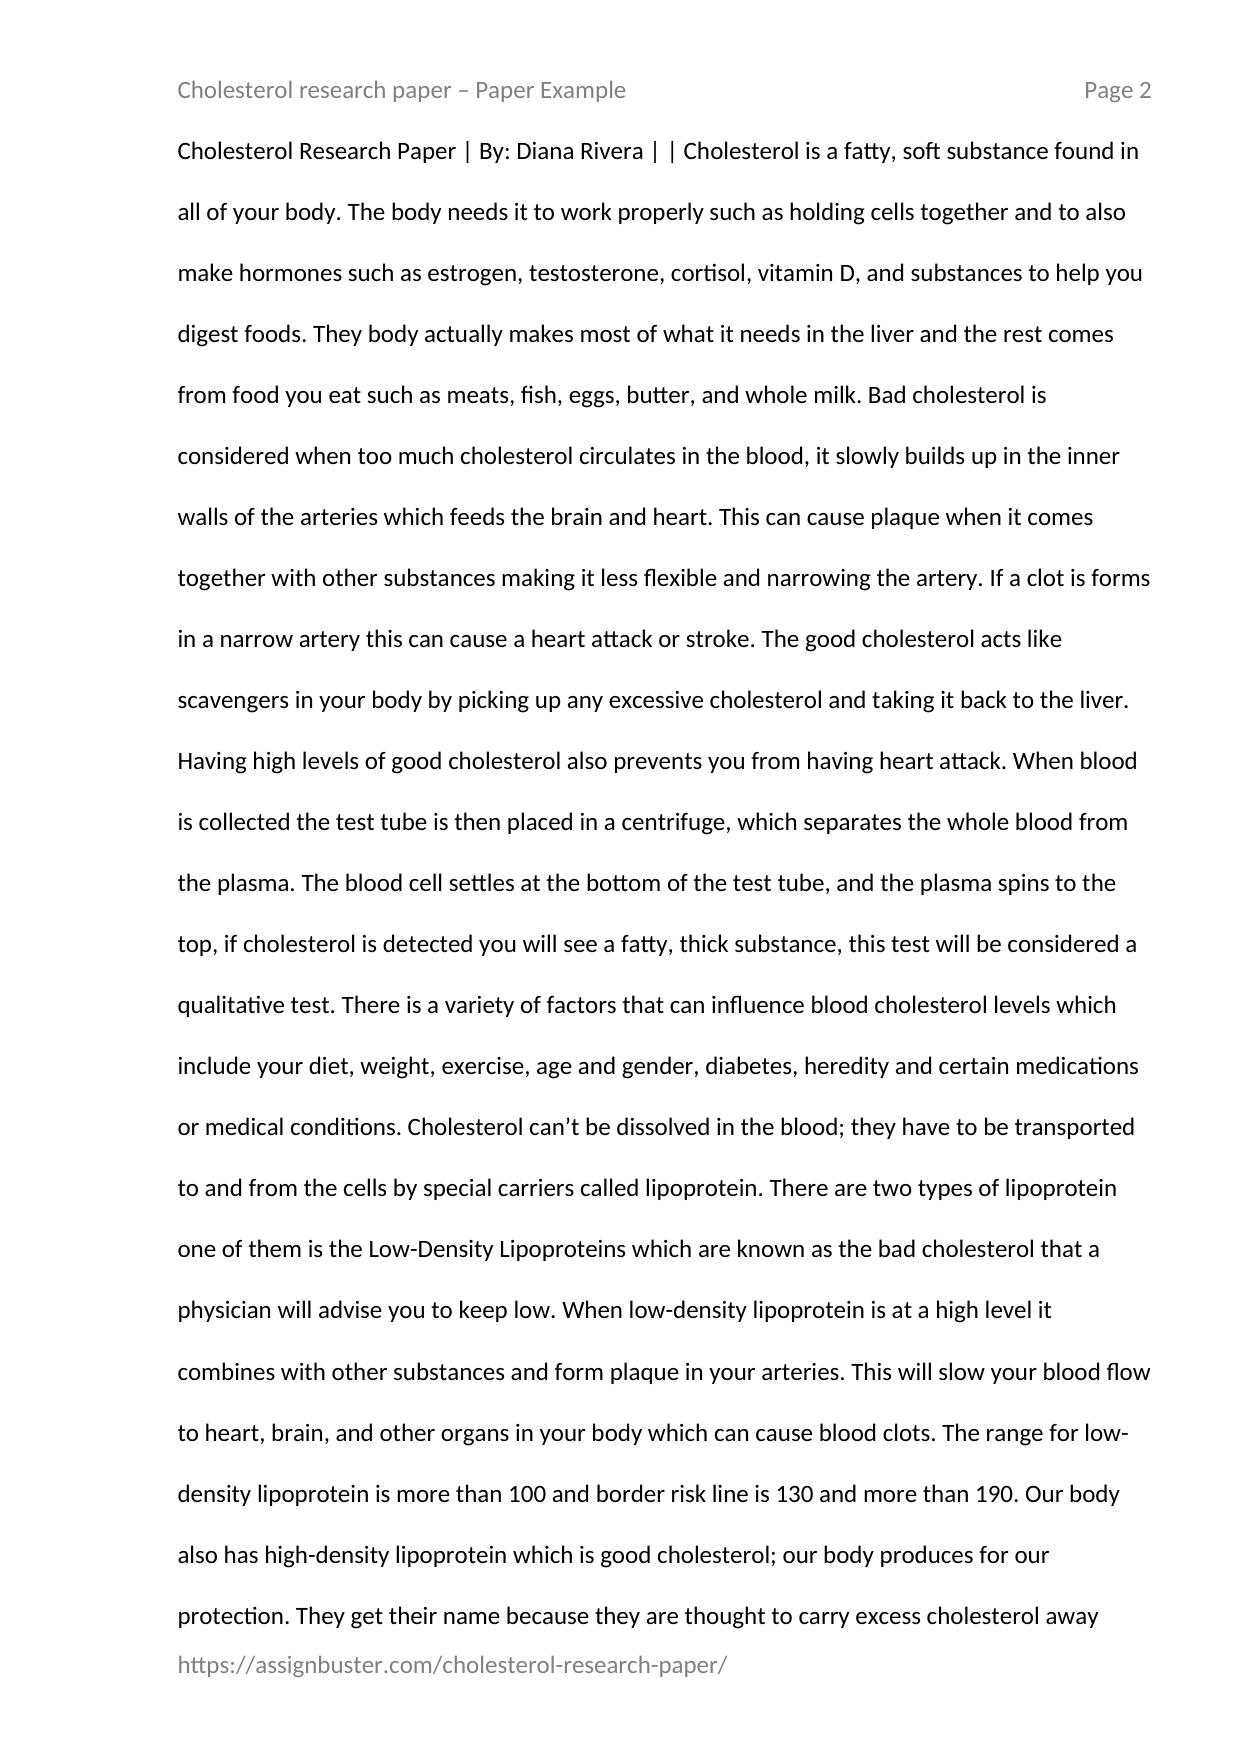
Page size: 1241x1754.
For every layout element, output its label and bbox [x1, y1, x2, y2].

text [177, 135, 1152, 1630]
